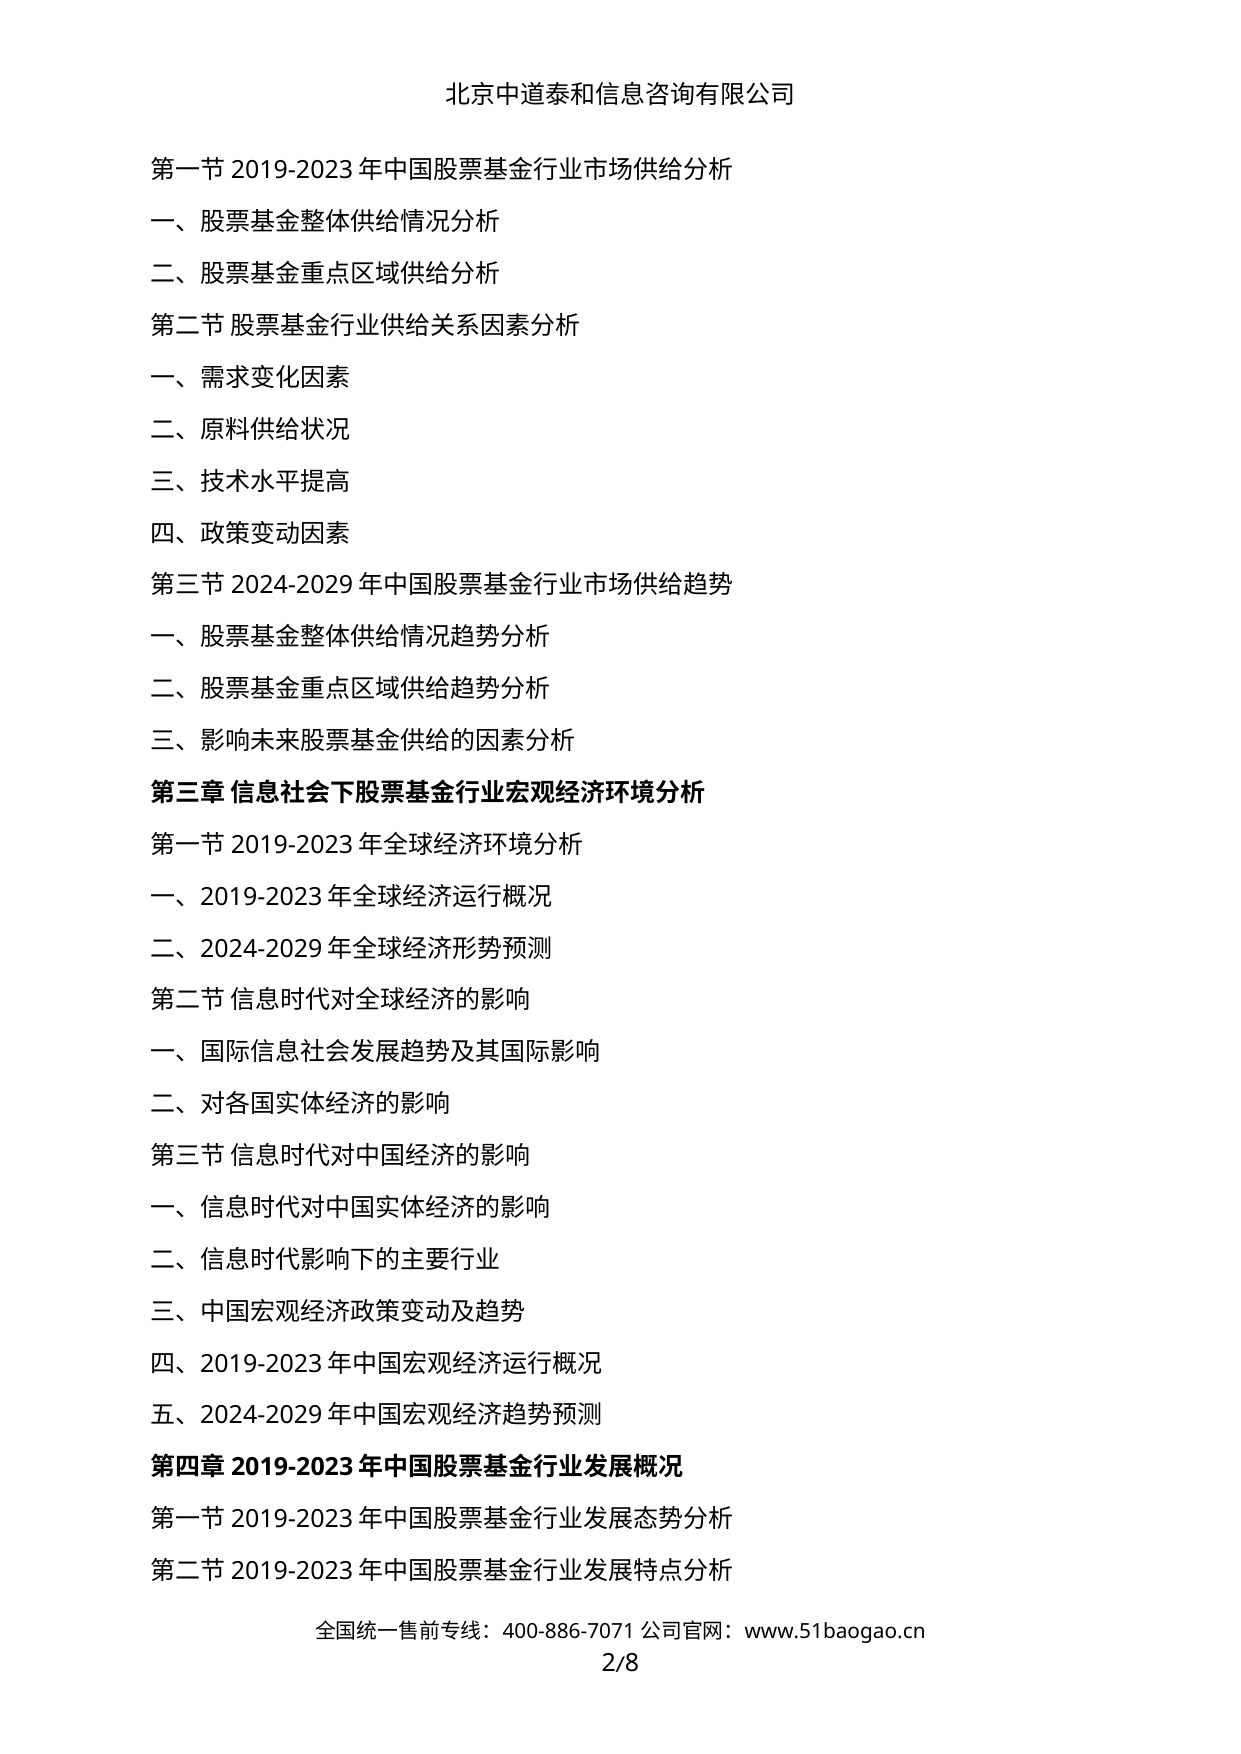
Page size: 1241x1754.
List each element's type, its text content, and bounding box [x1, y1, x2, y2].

text 第三节 信息时代对中国经济的影响 [150, 1136, 1090, 1172]
text 第四章 2019-2023年中国股票基金行业发展概况 [150, 1447, 1090, 1483]
text 第二节 2019-2023年中国股票基金行业发展特点分析 [150, 1551, 1090, 1587]
text 二、原料供给状况 [150, 409, 1090, 446]
text 三、中国宏观经济政策变动及趋势 [150, 1291, 1090, 1327]
text 第二节 股票基金行业供给关系因素分析 [150, 306, 1090, 342]
text 三、技术水平提高 [150, 461, 1090, 497]
text 二、股票基金重点区域供给分析 [150, 254, 1090, 290]
text 第一节 2019-2023年全球经济环境分析 [150, 824, 1090, 861]
text 第三节 2024-2029年中国股票基金行业市场供给趋势 [150, 565, 1090, 601]
text 二、2024-2029年全球经济形势预测 [150, 928, 1090, 964]
text 第三章 信息社会下股票基金行业宏观经济环境分析 [150, 772, 1090, 809]
text 一、2019-2023年全球经济运行概况 [150, 876, 1090, 912]
text 二、股票基金重点区域供给趋势分析 [150, 669, 1090, 705]
text 第一节 2019-2023年中国股票基金行业发展态势分析 [150, 1499, 1090, 1535]
text 第二节 信息时代对全球经济的影响 [150, 980, 1090, 1016]
text 五、2024-2029年中国宏观经济趋势预测 [150, 1395, 1090, 1431]
text 三、影响未来股票基金供给的因素分析 [150, 721, 1090, 757]
text 一、需求变化因素 [150, 357, 1090, 394]
text 二、信息时代影响下的主要行业 [150, 1239, 1090, 1276]
text 一、国际信息社会发展趋势及其国际影响 [150, 1032, 1090, 1068]
text 一、股票基金整体供给情况分析 [150, 202, 1090, 238]
text 一、信息时代对中国实体经济的影响 [150, 1187, 1090, 1224]
text 一、股票基金整体供给情况趋势分析 [150, 617, 1090, 653]
text 四、2019-2023年中国宏观经济运行概况 [150, 1343, 1090, 1379]
text 二、对各国实体经济的影响 [150, 1084, 1090, 1120]
text 四、政策变动因素 [150, 513, 1090, 549]
text 第一节 2019-2023年中国股票基金行业市场供给分析 [150, 150, 1090, 186]
